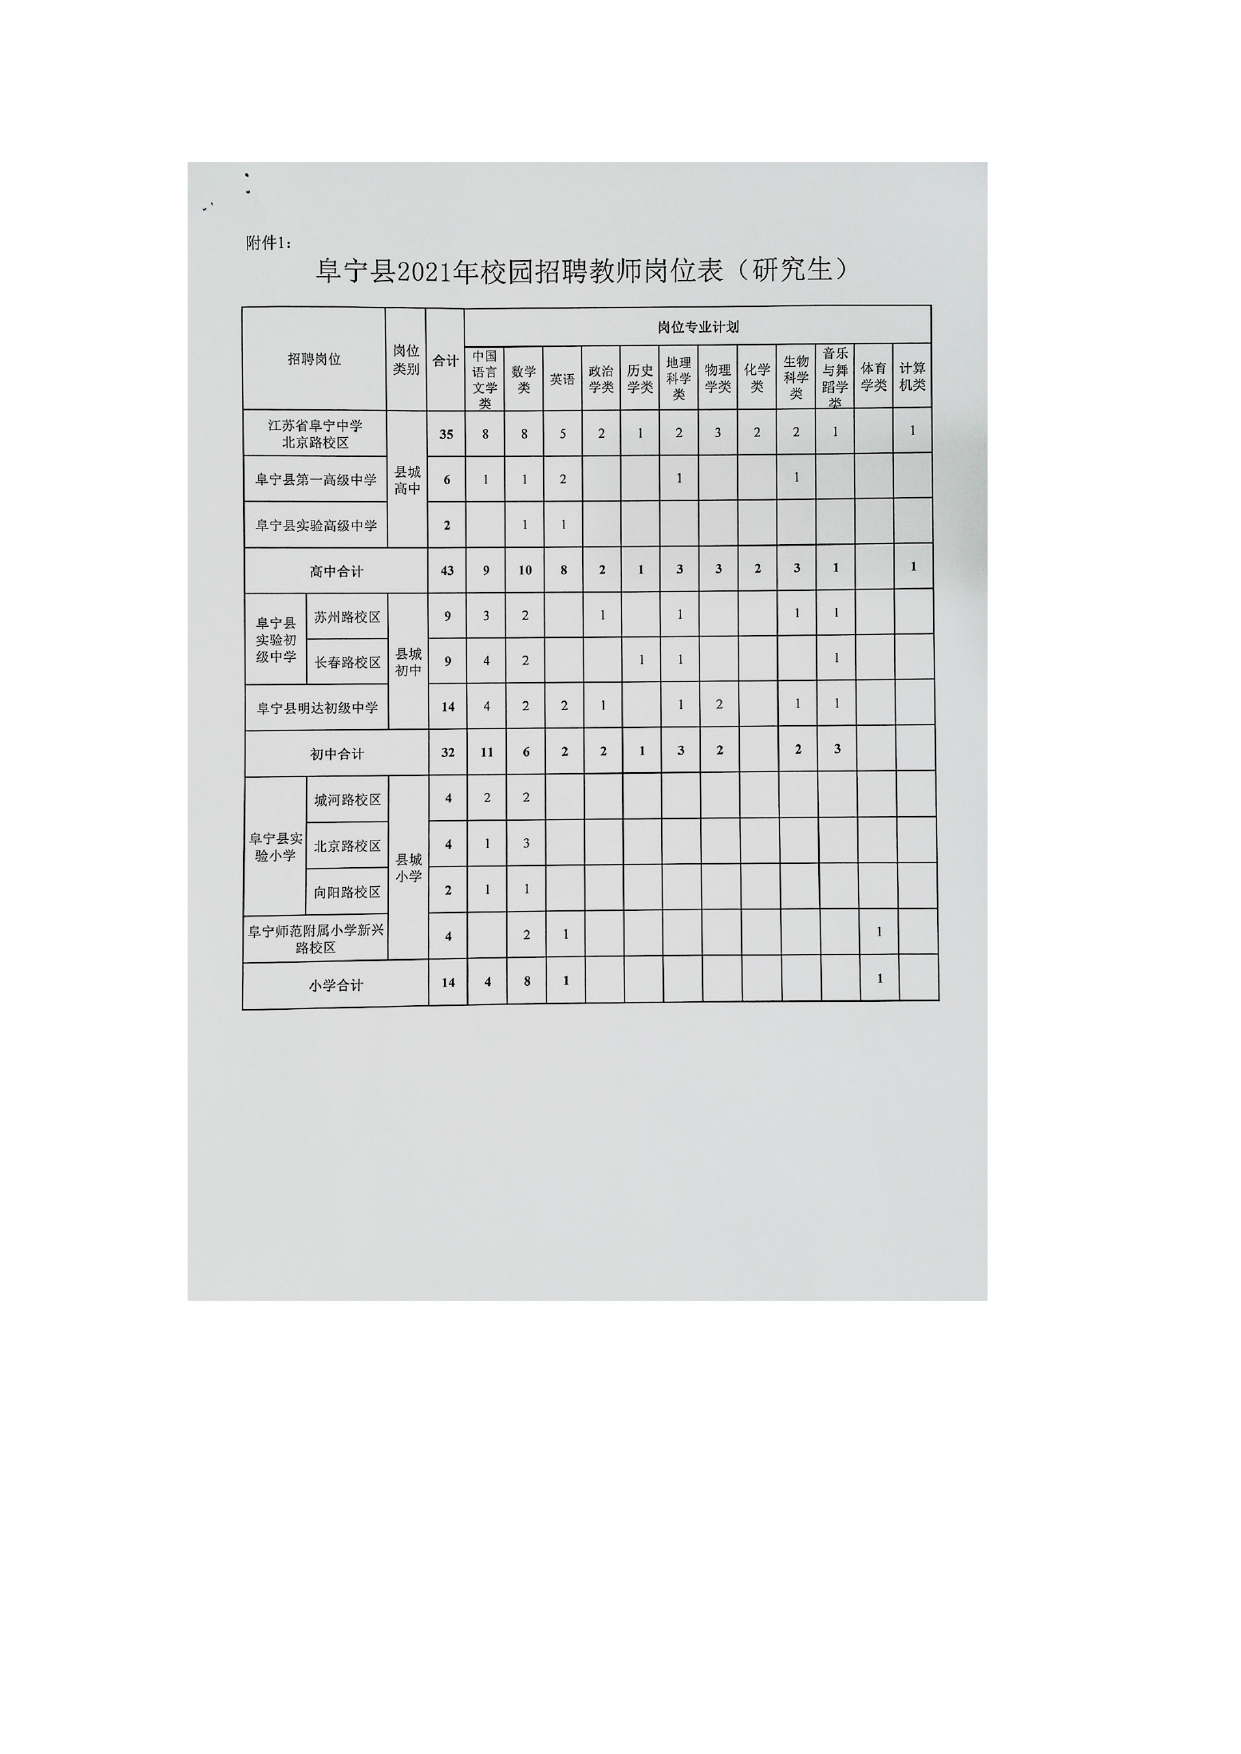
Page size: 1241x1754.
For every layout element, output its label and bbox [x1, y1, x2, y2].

picture [187, 162, 988, 1301]
